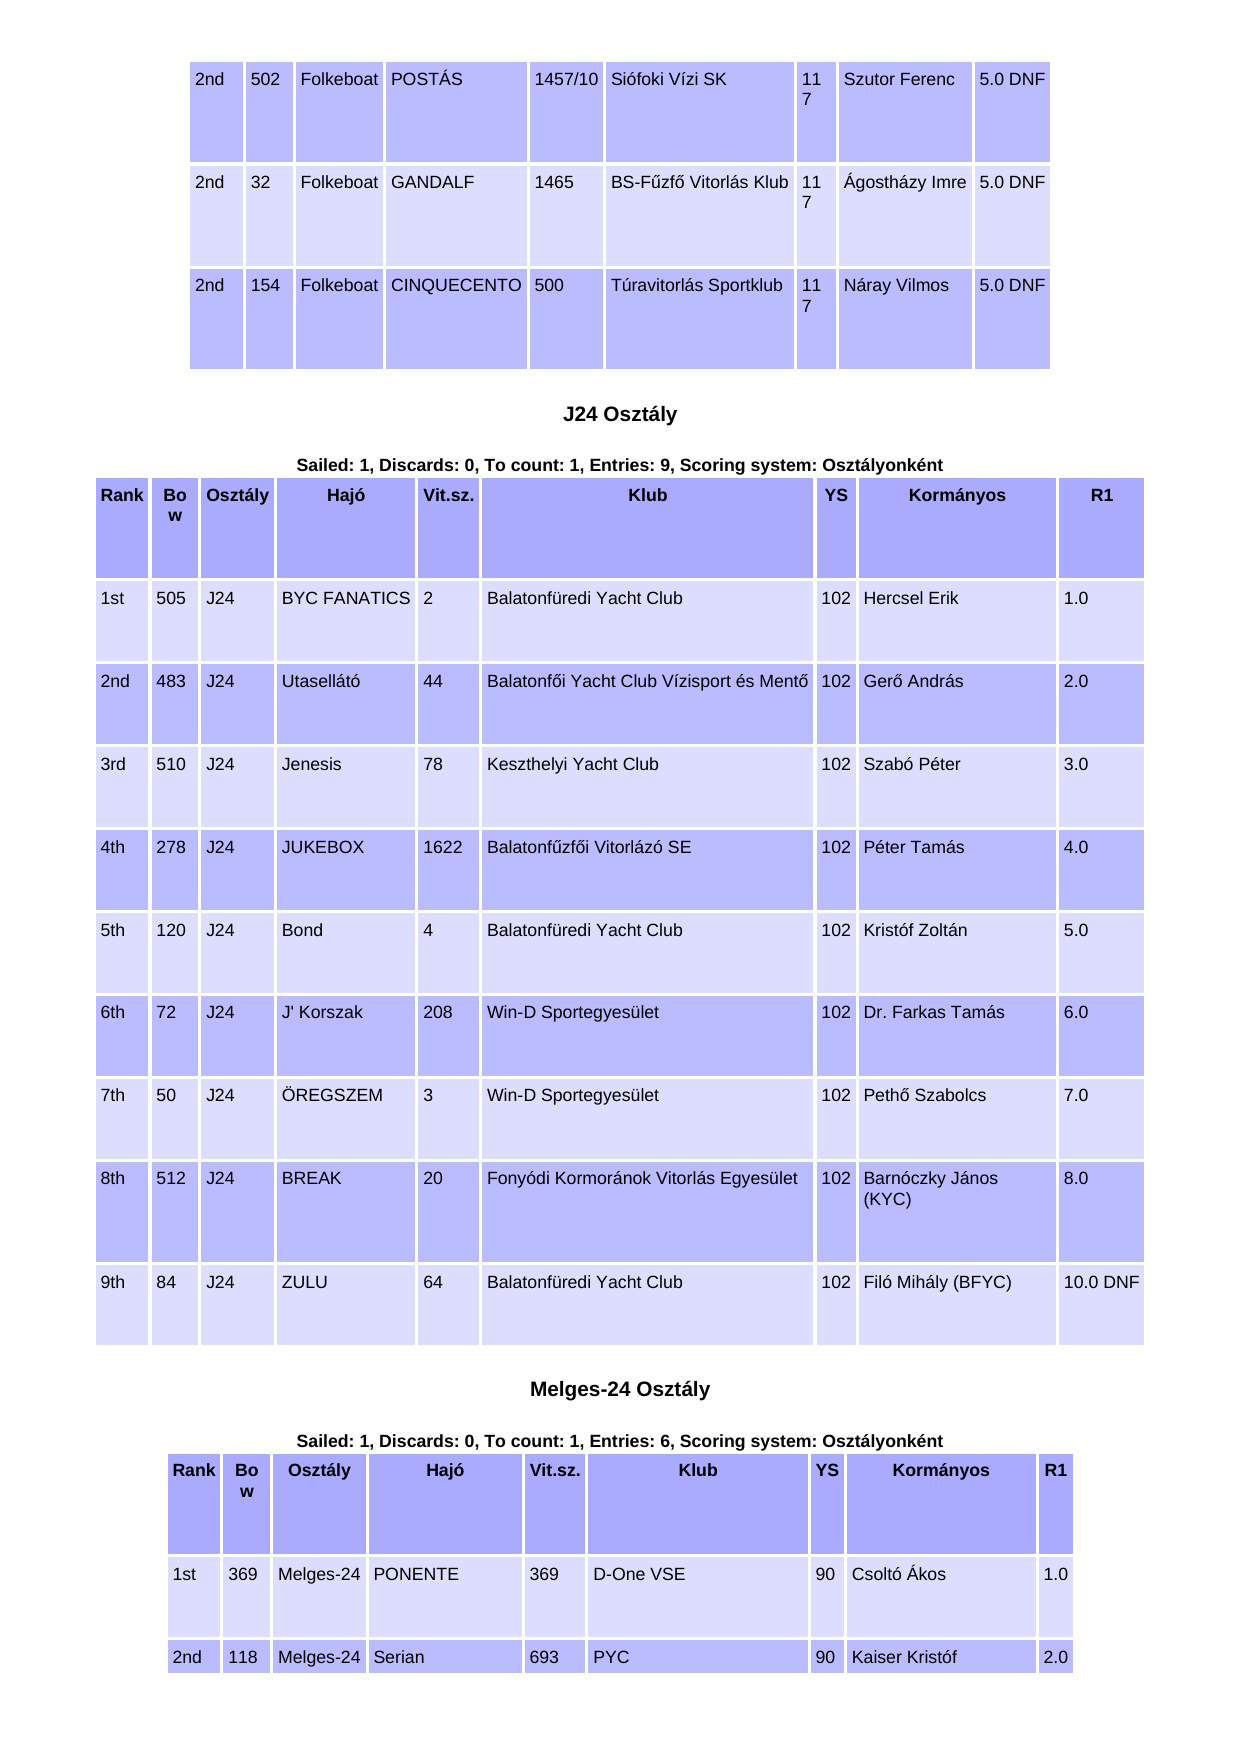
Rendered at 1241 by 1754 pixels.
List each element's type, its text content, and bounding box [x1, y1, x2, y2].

table_header R1 [1059, 478, 1144, 578]
table_cell 505 [152, 581, 198, 661]
table_cell J24 [201, 913, 274, 993]
table_header Hajó [277, 478, 415, 578]
table_cell 369 [223, 1557, 270, 1637]
table_cell J24 [201, 747, 274, 827]
table_cell 102 [817, 830, 856, 910]
table_cell 483 [152, 664, 198, 744]
table_cell Balatonfői Yacht Club Vízisport és Mentő [482, 664, 813, 744]
table_cell 118 [223, 1640, 270, 1673]
table_cell Szutor Ferenc [839, 62, 972, 162]
table_cell Balatonfűzfői Vitorlázó SE [482, 830, 813, 910]
table_cell 5.0 [1059, 913, 1144, 993]
table_cell Péter Tamás [859, 830, 1056, 910]
table_cell 2.0 [1039, 1640, 1073, 1673]
table_cell 102 [817, 664, 856, 744]
table_cell 2nd [168, 1640, 220, 1673]
table_cell 8th [96, 1162, 148, 1262]
table_cell Pethő Szabolcs [859, 1079, 1056, 1159]
table_cell Gerő András [859, 664, 1056, 744]
table_cell Balatonfüredi Yacht Club [482, 913, 813, 993]
table_header Rank [168, 1454, 220, 1554]
table_cell ZULU [277, 1265, 415, 1345]
table_header Kormányos [847, 1454, 1036, 1554]
table_cell 278 [152, 830, 198, 910]
table_cell D-One VSE [588, 1557, 808, 1637]
table_cell 117 [797, 166, 836, 266]
table_cell 2nd [190, 166, 243, 266]
table_cell 84 [152, 1265, 198, 1345]
table_cell Hercsel Erik [859, 581, 1056, 661]
table_cell 72 [152, 996, 198, 1076]
table_cell 4th [96, 830, 148, 910]
table_cell Serian [369, 1640, 522, 1673]
table_cell Utasellátó [277, 664, 415, 744]
table_cell Folkeboat [296, 166, 383, 266]
table_cell Ágostházy Imre [839, 166, 972, 266]
table_cell 5.0 DNF [975, 62, 1050, 162]
table_header Osztály [201, 478, 274, 578]
table_cell J24 [201, 581, 274, 661]
table_cell 3rd [96, 747, 148, 827]
table_cell Balatonfüredi Yacht Club [482, 1265, 813, 1345]
table_cell 1465 [530, 166, 603, 266]
table_cell 500 [530, 269, 603, 369]
table_cell Dr. Farkas Tamás [859, 996, 1056, 1076]
table_cell 102 [817, 1162, 856, 1262]
table_cell JUKEBOX [277, 830, 415, 910]
subtitle J24 Osztály [59, 401, 1181, 425]
table_cell 4 [418, 913, 479, 993]
table_cell Náray Vilmos [839, 269, 972, 369]
table_cell 117 [797, 62, 836, 162]
table_cell 102 [817, 581, 856, 661]
text Sailed: 1, Discards: 0, To count: 1, Entries: 6, Scoring system: Osztályonként [59, 1430, 1181, 1451]
table_header Vit.sz. [525, 1454, 585, 1554]
table_cell 1622 [418, 830, 479, 910]
table_cell Balatonfüredi Yacht Club [482, 581, 813, 661]
table_cell 7.0 [1059, 1079, 1144, 1159]
table_cell 369 [525, 1557, 585, 1637]
table_cell POSTÁS [386, 62, 527, 162]
table_cell Keszthelyi Yacht Club [482, 747, 813, 827]
table_cell 2.0 [1059, 664, 1144, 744]
table_cell 5.0 DNF [975, 166, 1050, 266]
table_cell Melges-24 [273, 1557, 366, 1637]
subtitle Melges-24 Osztály [59, 1377, 1181, 1401]
table_cell Túravitorlás Sportklub [606, 269, 794, 369]
table_cell 44 [418, 664, 479, 744]
table_cell J24 [201, 996, 274, 1076]
table_cell 50 [152, 1079, 198, 1159]
table_cell 32 [246, 166, 293, 266]
table_cell Filó Mihály (BFYC) [859, 1265, 1056, 1345]
table_cell Bond [277, 913, 415, 993]
table_cell 102 [817, 1079, 856, 1159]
table_cell ÖREGSZEM [277, 1079, 415, 1159]
table_cell Melges-24 [273, 1640, 366, 1673]
table_cell BREAK [277, 1162, 415, 1262]
table_header Klub [588, 1454, 808, 1554]
table_cell Kaiser Kristóf [847, 1640, 1036, 1673]
table_cell J24 [201, 830, 274, 910]
table_cell 5.0 DNF [975, 269, 1050, 369]
table_cell 1457/10 [530, 62, 603, 162]
table_cell 7th [96, 1079, 148, 1159]
table_cell Win-D Sportegyesület [482, 996, 813, 1076]
table_cell Win-D Sportegyesület [482, 1079, 813, 1159]
table_header Bow [223, 1454, 270, 1554]
table_cell 90 [811, 1640, 844, 1673]
table_header Kormányos [859, 478, 1056, 578]
table_cell GANDALF [386, 166, 527, 266]
table_cell Csoltó Ákos [847, 1557, 1036, 1637]
table_cell PONENTE [369, 1557, 522, 1637]
table_cell 1.0 [1059, 581, 1144, 661]
table_cell Szabó Péter [859, 747, 1056, 827]
table_cell 1st [168, 1557, 220, 1637]
table_cell J' Korszak [277, 996, 415, 1076]
table_cell 502 [246, 62, 293, 162]
table_cell 4.0 [1059, 830, 1144, 910]
table_cell 2nd [190, 62, 243, 162]
table_cell 2 [418, 581, 479, 661]
table_cell 117 [797, 269, 836, 369]
table_header Bow [152, 478, 198, 578]
table_cell 102 [817, 1265, 856, 1345]
table_cell 6.0 [1059, 996, 1144, 1076]
table_cell 20 [418, 1162, 479, 1262]
table_cell Kristóf Zoltán [859, 913, 1056, 993]
table_cell CINQUECENTO [386, 269, 527, 369]
table_header R1 [1039, 1454, 1073, 1554]
table_cell 78 [418, 747, 479, 827]
table_header Hajó [369, 1454, 522, 1554]
table_header Rank [96, 478, 148, 578]
table_cell 1st [96, 581, 148, 661]
table_cell 154 [246, 269, 293, 369]
table_cell 5th [96, 913, 148, 993]
table_header Osztály [273, 1454, 366, 1554]
table_header YS [817, 478, 856, 578]
table_cell Barnóczky János (KYC) [859, 1162, 1056, 1262]
table_cell BS-Fűzfő Vitorlás Klub [606, 166, 794, 266]
table_cell 3.0 [1059, 747, 1144, 827]
table_cell 90 [811, 1557, 844, 1637]
table_cell 510 [152, 747, 198, 827]
table_cell J24 [201, 664, 274, 744]
table_cell Folkeboat [296, 269, 383, 369]
table_cell Jenesis [277, 747, 415, 827]
table_cell 6th [96, 996, 148, 1076]
table_cell J24 [201, 1265, 274, 1345]
table_cell 693 [525, 1640, 585, 1673]
table_cell 10.0 DNF [1059, 1265, 1144, 1345]
table_cell 3 [418, 1079, 479, 1159]
table_cell 208 [418, 996, 479, 1076]
table_cell 102 [817, 996, 856, 1076]
table_cell Siófoki Vízi SK [606, 62, 794, 162]
table_cell J24 [201, 1079, 274, 1159]
table_cell PYC [588, 1640, 808, 1673]
table_cell Fonyódi Kormoránok Vitorlás Egyesület [482, 1162, 813, 1262]
table_cell BYC FANATICS [277, 581, 415, 661]
table_cell Folkeboat [296, 62, 383, 162]
table_cell 2nd [190, 269, 243, 369]
table_header YS [811, 1454, 844, 1554]
table_cell 64 [418, 1265, 479, 1345]
table_cell 120 [152, 913, 198, 993]
table_cell J24 [201, 1162, 274, 1262]
table_header Vit.sz. [418, 478, 479, 578]
table_cell 102 [817, 913, 856, 993]
table_header Klub [482, 478, 813, 578]
table_cell 1.0 [1039, 1557, 1073, 1637]
text Sailed: 1, Discards: 0, To count: 1, Entries: 9, Scoring system: Osztályonként [59, 454, 1181, 475]
table_cell 2nd [96, 664, 148, 744]
table_cell 8.0 [1059, 1162, 1144, 1262]
table_cell 9th [96, 1265, 148, 1345]
table_cell 512 [152, 1162, 198, 1262]
table_cell 102 [817, 747, 856, 827]
